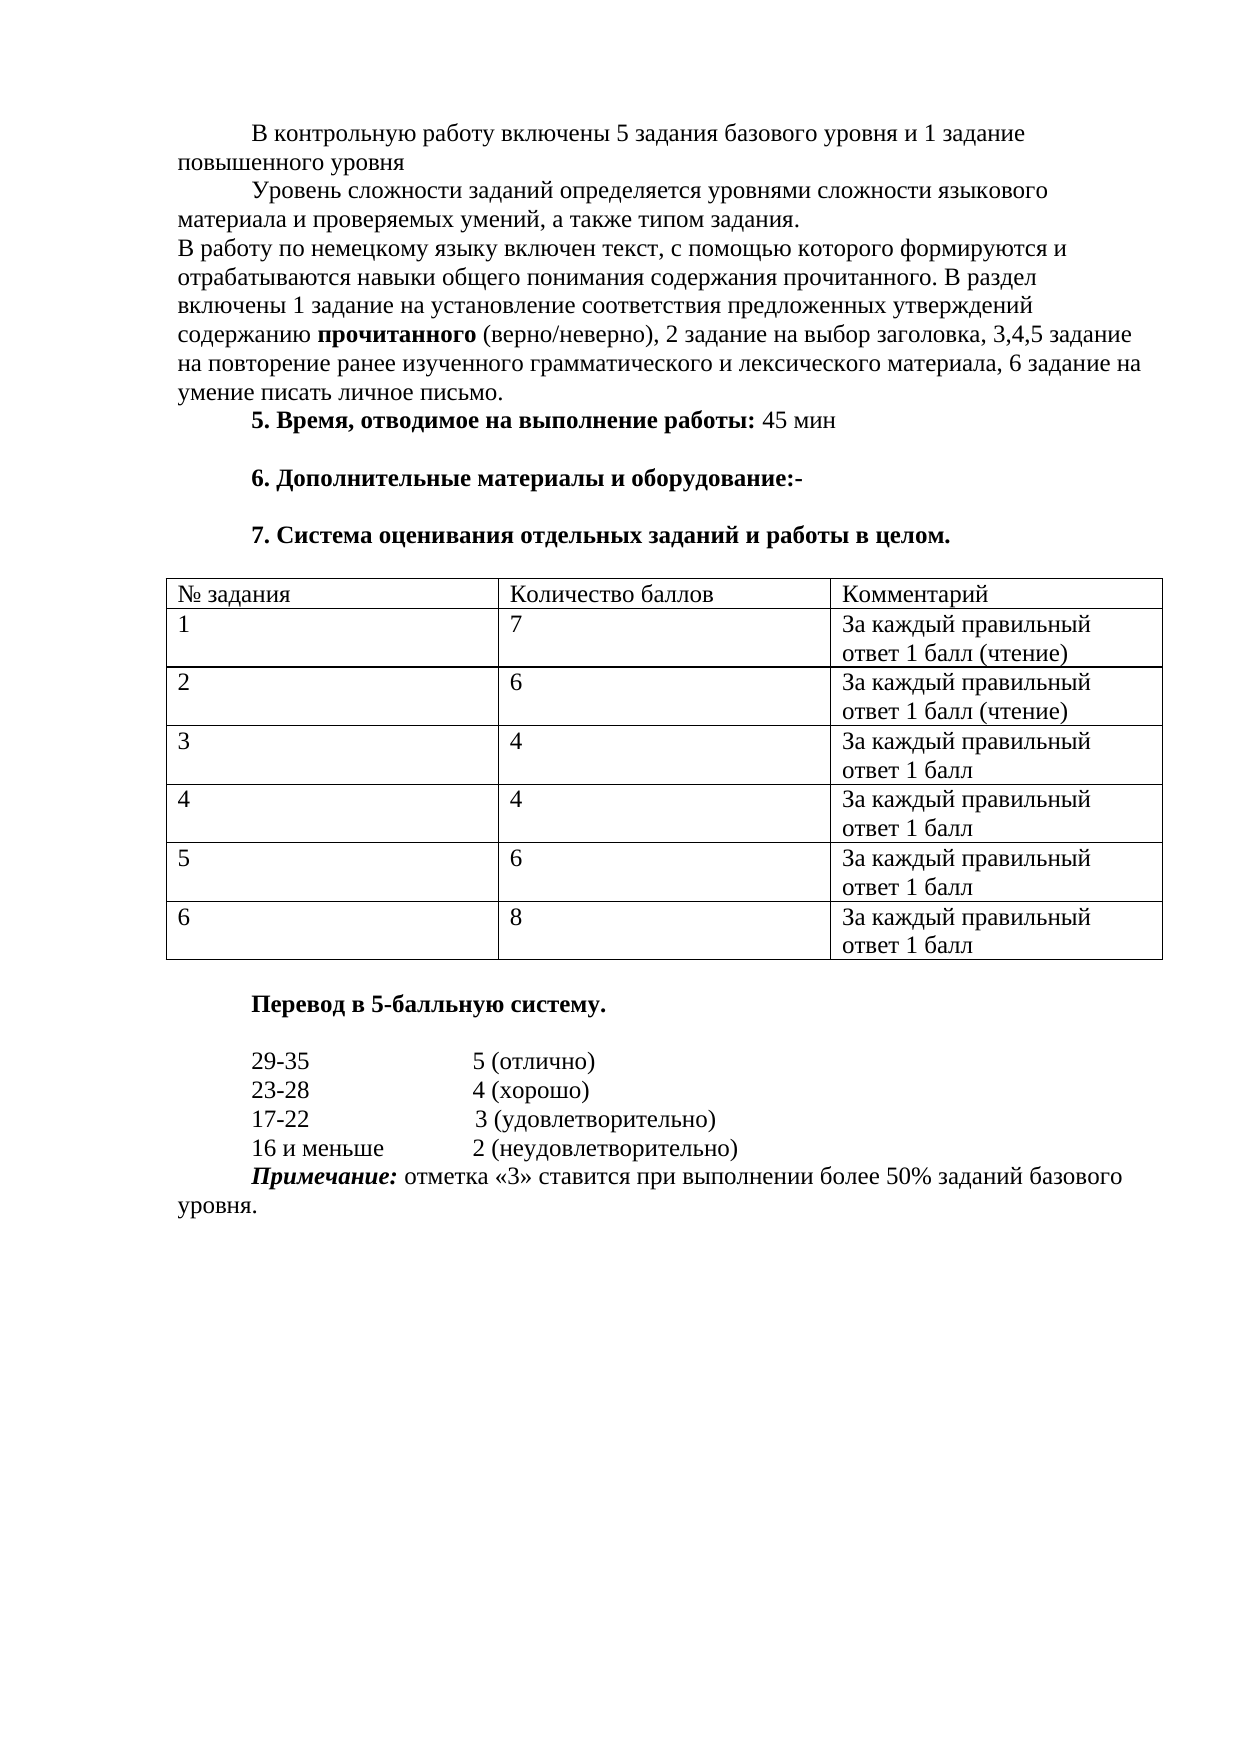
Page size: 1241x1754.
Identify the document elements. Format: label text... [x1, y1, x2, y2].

text 5. Время, отводимое на выполнение работы: 45 мин [177, 406, 1152, 434]
table_header № задания [167, 579, 498, 608]
table_cell За каждый правильный ответ 1 балл (чтение) [831, 609, 1162, 666]
table_cell 6 [167, 902, 498, 959]
table_cell 7 [499, 609, 830, 666]
table_cell За каждый правильный ответ 1 балл (чтение) [831, 668, 1162, 725]
table_cell 4 [499, 726, 830, 783]
text 6. Дополнительные материалы и оборудование:- [177, 463, 1152, 492]
table_cell 4 [167, 785, 498, 842]
table_cell 6 [499, 668, 830, 725]
table_cell 1 [167, 609, 498, 666]
text В контрольную работу включены 5 задания базового уровня и 1 задание повышенного уровня [177, 118, 1152, 176]
text 16 и меньше 2 (неудовлетворительно) [177, 1133, 1152, 1161]
table_cell За каждый правильный ответ 1 балл [831, 785, 1162, 842]
table_cell 8 [499, 902, 830, 959]
table_cell За каждый правильный ответ 1 балл [831, 843, 1162, 901]
table_cell 6 [499, 843, 830, 901]
table_cell 4 [499, 785, 830, 842]
table_cell За каждый правильный ответ 1 балл [831, 902, 1162, 959]
text 17-22 3 (удовлетворительно) [177, 1104, 1152, 1133]
text 23-28 4 (хорошо) [177, 1075, 1152, 1104]
text Перевод в 5-балльную систему. [177, 989, 1152, 1018]
text Уровень сложности заданий определяется уровнями сложности языкового материала и проверяемых умений, а также типом задания. [177, 176, 1152, 233]
text В работу по немецкому языку включен текст, с помощью которого формируются и отрабатываются навыки общего понимания содержания прочитанного. В раздел включены 1 задание на установление соответствия предложенных утверждений содержанию прочитанного (верно/неверно), 2 задание на выбор заголовка, 3,4,5 задание на повторение ранее изученного грамматического и лексического материала, 6 задание на умение писать личное письмо. [177, 233, 1152, 406]
text Примечание: отметка «3» ставится при выполнении более 50% заданий базового уровня. [177, 1161, 1152, 1219]
table_header Комментарий [831, 579, 1162, 608]
text 29-35 5 (отлично) [177, 1046, 1152, 1075]
text 7. Система оценивания отдельных заданий и работы в целом. [177, 521, 1152, 549]
table_cell 2 [167, 668, 498, 725]
table_header Количество баллов [499, 579, 830, 608]
table_cell 3 [167, 726, 498, 783]
table_cell 5 [167, 843, 498, 901]
table_cell За каждый правильный ответ 1 балл [831, 726, 1162, 783]
